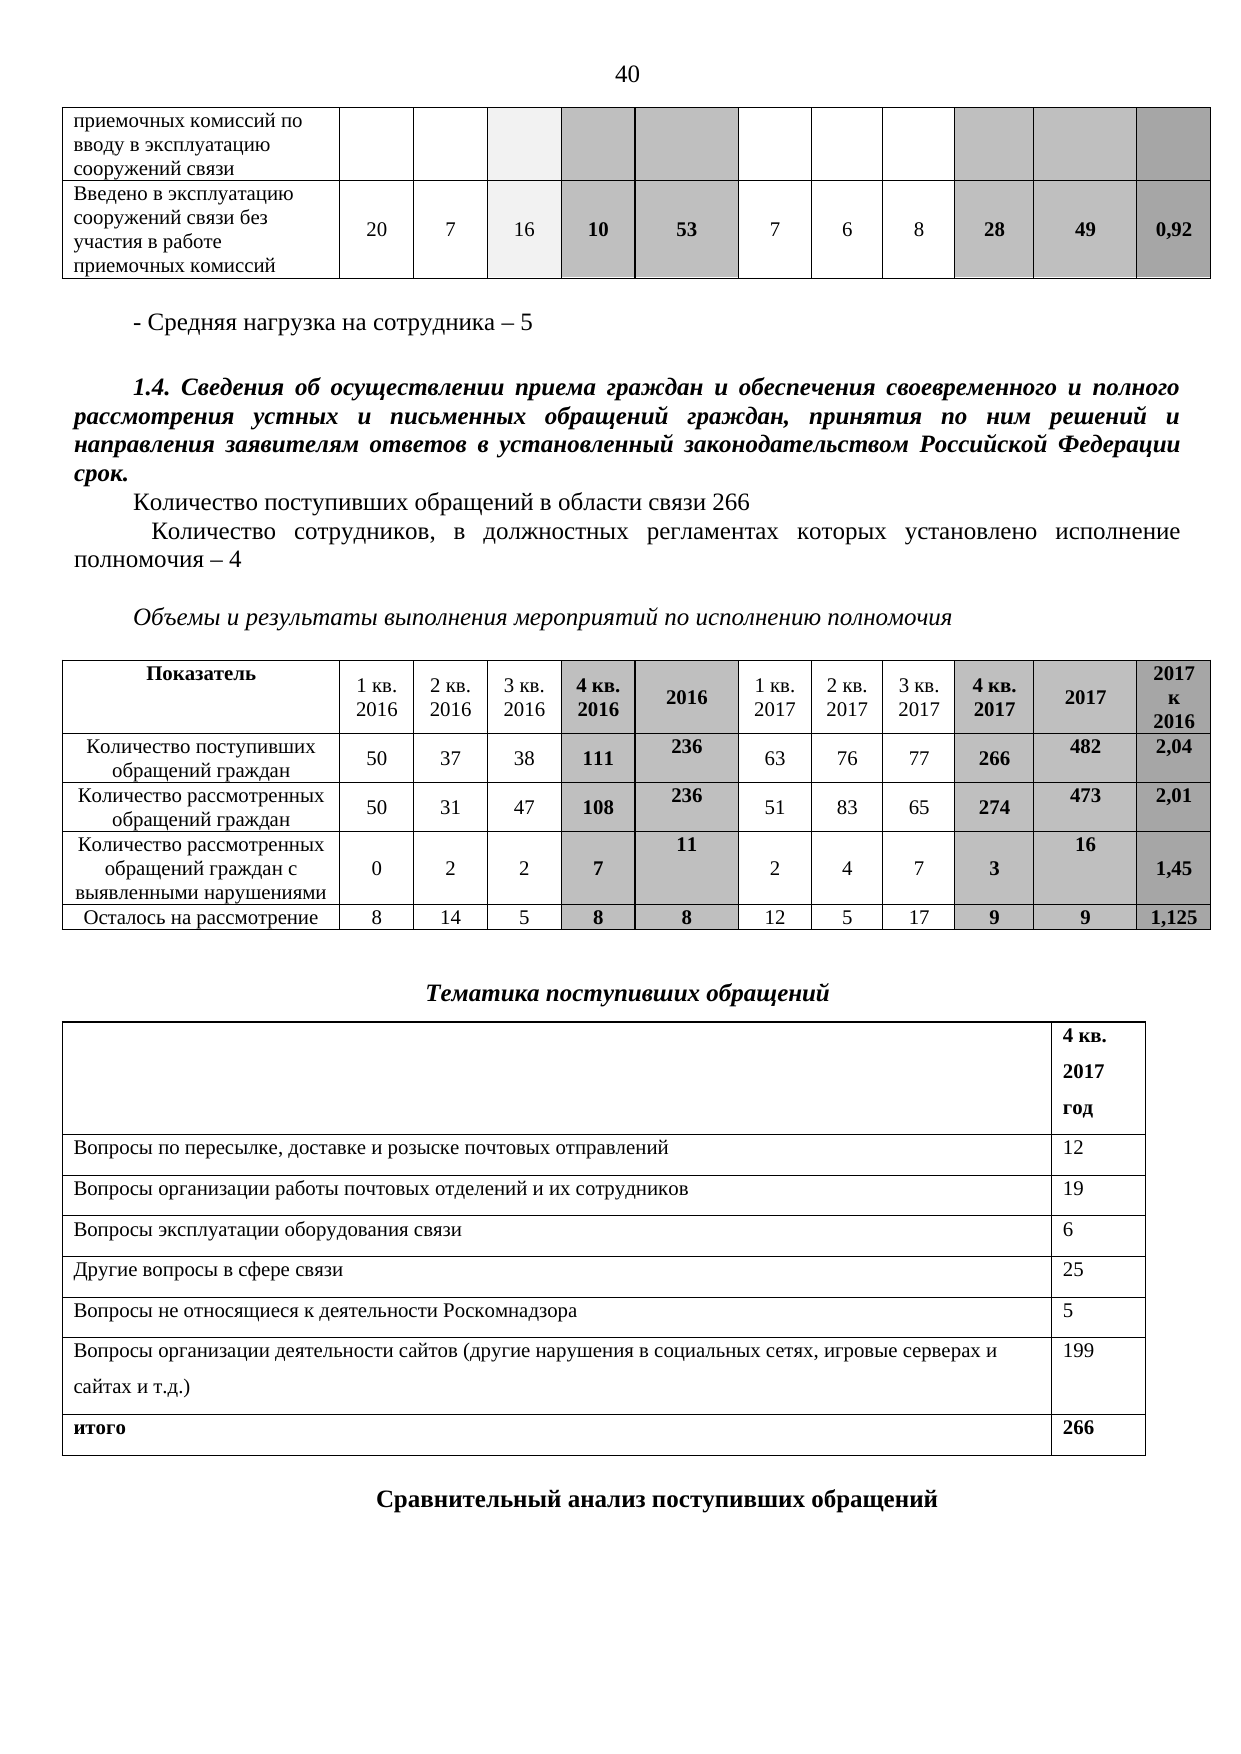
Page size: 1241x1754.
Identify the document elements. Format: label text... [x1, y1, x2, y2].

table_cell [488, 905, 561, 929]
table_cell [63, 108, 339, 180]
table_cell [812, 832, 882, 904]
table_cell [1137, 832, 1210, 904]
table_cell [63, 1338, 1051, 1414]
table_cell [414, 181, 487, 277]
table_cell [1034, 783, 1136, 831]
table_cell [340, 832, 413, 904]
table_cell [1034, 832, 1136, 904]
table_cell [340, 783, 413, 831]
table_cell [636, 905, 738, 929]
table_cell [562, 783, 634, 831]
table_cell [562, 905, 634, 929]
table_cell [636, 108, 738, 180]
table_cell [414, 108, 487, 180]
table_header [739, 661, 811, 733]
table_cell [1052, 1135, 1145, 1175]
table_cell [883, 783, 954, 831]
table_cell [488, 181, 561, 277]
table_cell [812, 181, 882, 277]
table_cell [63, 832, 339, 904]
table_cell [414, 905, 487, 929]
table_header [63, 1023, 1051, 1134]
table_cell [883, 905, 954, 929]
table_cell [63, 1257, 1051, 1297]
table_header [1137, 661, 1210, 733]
text Тематика поступивших обращений [74, 978, 1181, 1007]
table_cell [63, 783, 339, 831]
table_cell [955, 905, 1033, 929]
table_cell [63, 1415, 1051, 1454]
text Количество сотрудников, в должностных регламентах которых установлено исполнение полномочия – 4 [74, 516, 1181, 573]
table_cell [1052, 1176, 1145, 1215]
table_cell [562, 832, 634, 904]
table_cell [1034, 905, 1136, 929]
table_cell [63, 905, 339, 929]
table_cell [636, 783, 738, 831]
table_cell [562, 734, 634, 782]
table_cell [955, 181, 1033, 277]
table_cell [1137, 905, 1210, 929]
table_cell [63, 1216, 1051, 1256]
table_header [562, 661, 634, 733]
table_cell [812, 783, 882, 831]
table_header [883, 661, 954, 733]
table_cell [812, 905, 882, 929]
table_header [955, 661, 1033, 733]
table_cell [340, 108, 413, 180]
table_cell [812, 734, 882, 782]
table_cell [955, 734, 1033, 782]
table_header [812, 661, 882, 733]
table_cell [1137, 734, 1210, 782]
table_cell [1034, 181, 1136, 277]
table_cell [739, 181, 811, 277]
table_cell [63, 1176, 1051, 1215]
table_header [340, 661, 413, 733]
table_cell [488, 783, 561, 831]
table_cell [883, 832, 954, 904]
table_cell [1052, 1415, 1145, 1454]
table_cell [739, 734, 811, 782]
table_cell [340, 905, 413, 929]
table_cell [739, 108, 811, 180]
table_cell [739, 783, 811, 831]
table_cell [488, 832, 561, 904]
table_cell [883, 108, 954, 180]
text Количество поступивших обращений в области связи 266 [74, 487, 1181, 516]
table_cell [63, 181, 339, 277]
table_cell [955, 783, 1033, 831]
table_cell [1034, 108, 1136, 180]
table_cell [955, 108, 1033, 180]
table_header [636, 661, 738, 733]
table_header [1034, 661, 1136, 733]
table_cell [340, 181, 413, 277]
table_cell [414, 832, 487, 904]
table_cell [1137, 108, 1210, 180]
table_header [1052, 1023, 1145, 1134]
text 1.4. Сведения об осуществлении приема граждан и обеспечения своевременного и полного рассмотрения устных и письменных обращений граждан, принятия по ним решений и направления заявителям ответов в установленный законодательством Российской Федерации срок. [74, 372, 1181, 487]
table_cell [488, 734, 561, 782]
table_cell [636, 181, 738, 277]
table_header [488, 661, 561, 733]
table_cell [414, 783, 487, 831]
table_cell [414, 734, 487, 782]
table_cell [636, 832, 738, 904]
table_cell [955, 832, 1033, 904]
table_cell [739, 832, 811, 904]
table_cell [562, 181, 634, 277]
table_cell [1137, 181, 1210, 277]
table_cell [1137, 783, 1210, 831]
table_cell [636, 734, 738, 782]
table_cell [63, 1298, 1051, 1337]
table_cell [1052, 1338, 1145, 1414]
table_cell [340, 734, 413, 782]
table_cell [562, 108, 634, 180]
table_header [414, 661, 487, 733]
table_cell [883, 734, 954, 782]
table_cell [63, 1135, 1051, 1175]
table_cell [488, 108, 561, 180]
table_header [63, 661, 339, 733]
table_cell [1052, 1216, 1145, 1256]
text - Средняя нагрузка на сотрудника – 5 [74, 307, 1181, 336]
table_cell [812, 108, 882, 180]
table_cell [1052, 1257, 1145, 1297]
text Сравнительный анализ поступивших обращений [74, 1484, 1181, 1513]
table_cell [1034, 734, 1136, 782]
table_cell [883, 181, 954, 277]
text Объемы и результаты выполнения мероприятий по исполнению полномочия [74, 602, 1181, 631]
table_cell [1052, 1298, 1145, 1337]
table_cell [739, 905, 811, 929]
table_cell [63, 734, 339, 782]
